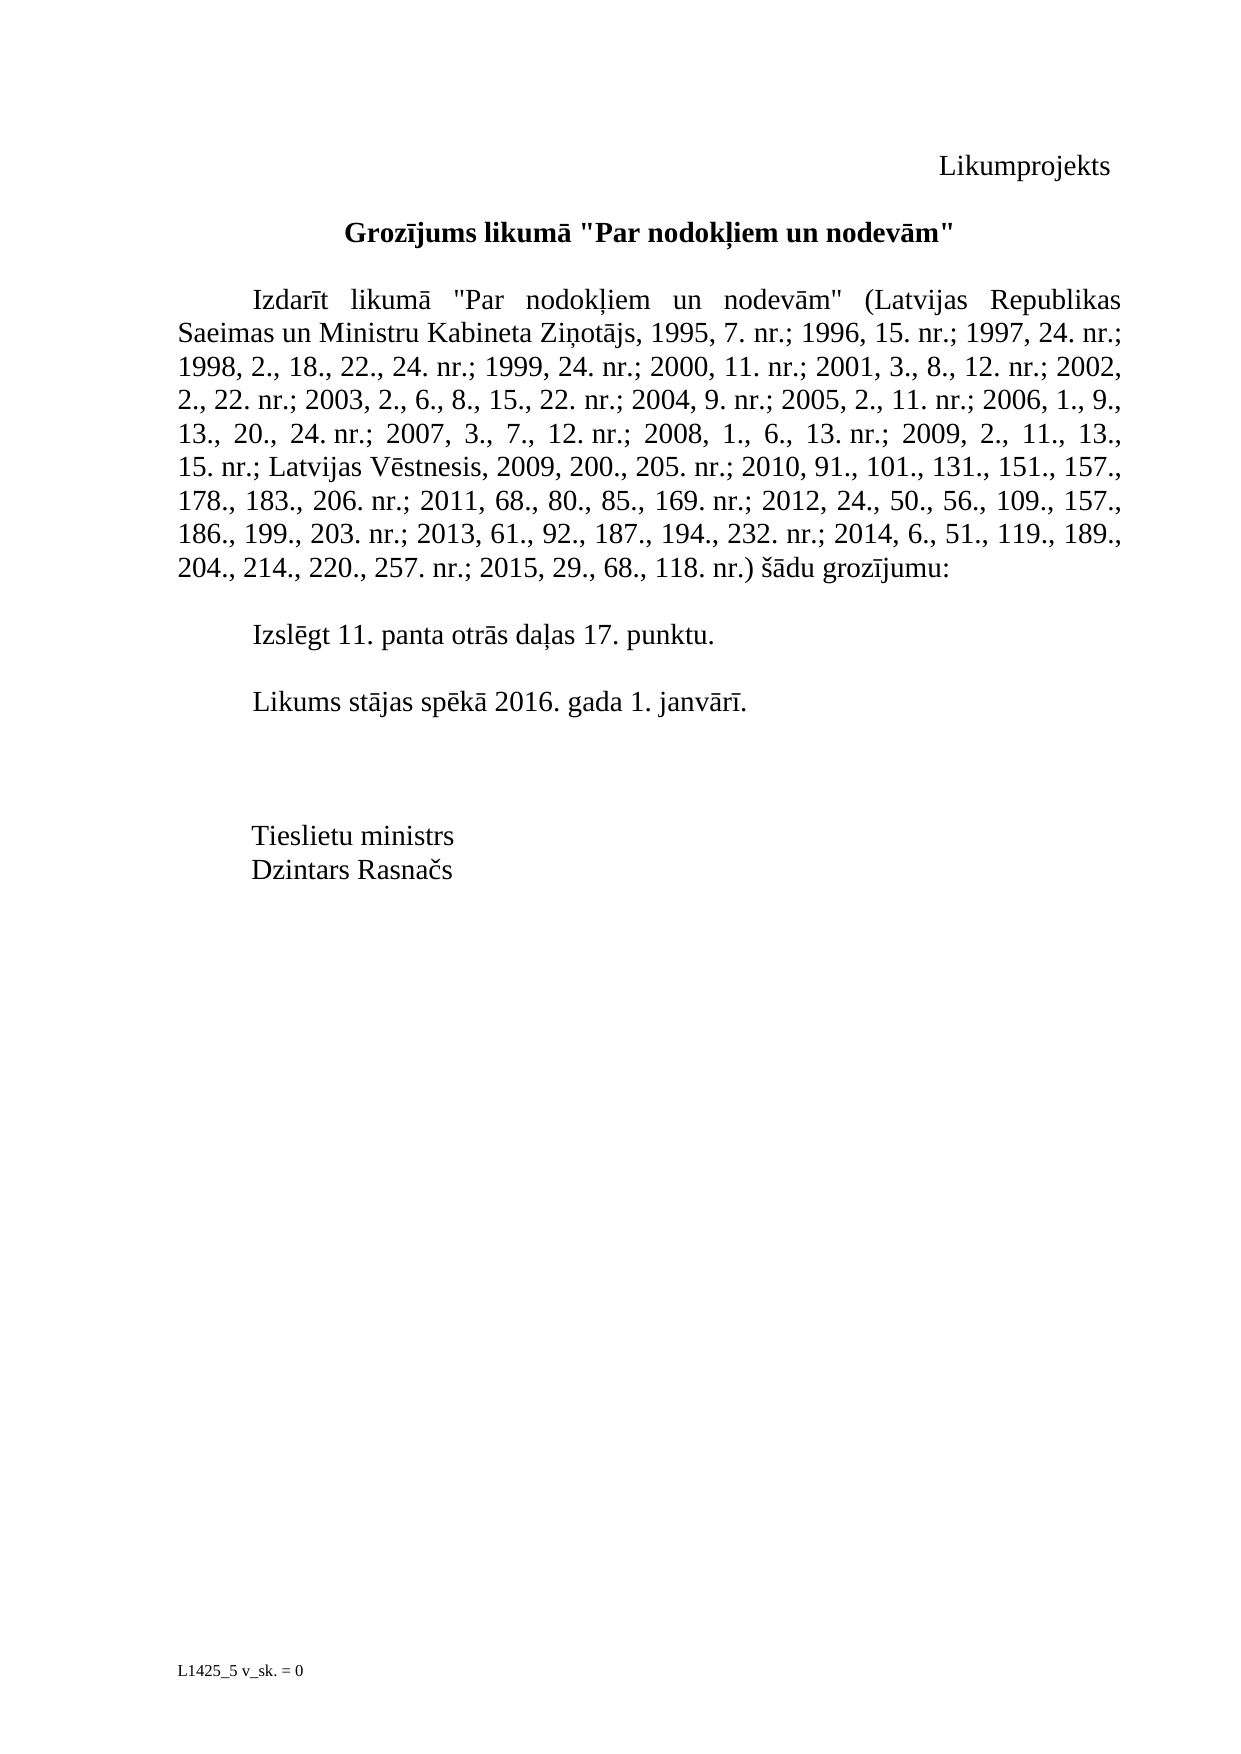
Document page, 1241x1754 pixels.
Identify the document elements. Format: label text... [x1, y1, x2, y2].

text Izdarīt likumā "Par nodokļiem un nodevām" (Latvijas Republikas Saeimas un Ministru Kabineta Ziņotājs, 1995, 7. nr.; 1996, 15. nr.; 1997, 24. nr.; 1998, 2., 18., 22., 24. nr.; 1999, 24. nr.; 2000, 11. nr.; 2001, 3., 8., 12. nr.; 2002, 2., 22. nr.; 2003, 2., 6., 8., 15., 22. nr.; 2004, 9. nr.; 2005, 2., 11. nr.; 2006, 1., 9., 13., 20., 24. nr.; 2007, 3., 7., 12. nr.; 2008, 1., 6., 13. nr.; 2009, 2., 11., 13., 15. nr.; Latvijas Vēstnesis, 2009, 200., 205. nr.; 2010, 91., 101., 131., 151., 157., 178., 183., 206. nr.; 2011, 68., 80., 85., 169. nr.; 2012, 24., 50., 56., 109., 157., 186., 199., 203. nr.; 2013, 61., 92., 187., 194., 232. nr.; 2014, 6., 51., 119., 189., 204., 214., 220., 257. nr.; 2015, 29., 68., 118. nr.) šādu grozījumu: [177, 282, 1122, 584]
text Dzintars Rasnačs [177, 852, 1122, 886]
text Likums stājas spēkā 2016. gada 1. janvārī. [177, 684, 1122, 718]
text Likumprojekts [927, 148, 1122, 181]
text Izslēgt 11. panta otrās daļas 17. punktu. [177, 617, 1122, 651]
text Tieslietu ministrs [177, 818, 1122, 852]
text Grozījums likumā "Par nodokļiem un nodevām" [177, 215, 1122, 248]
